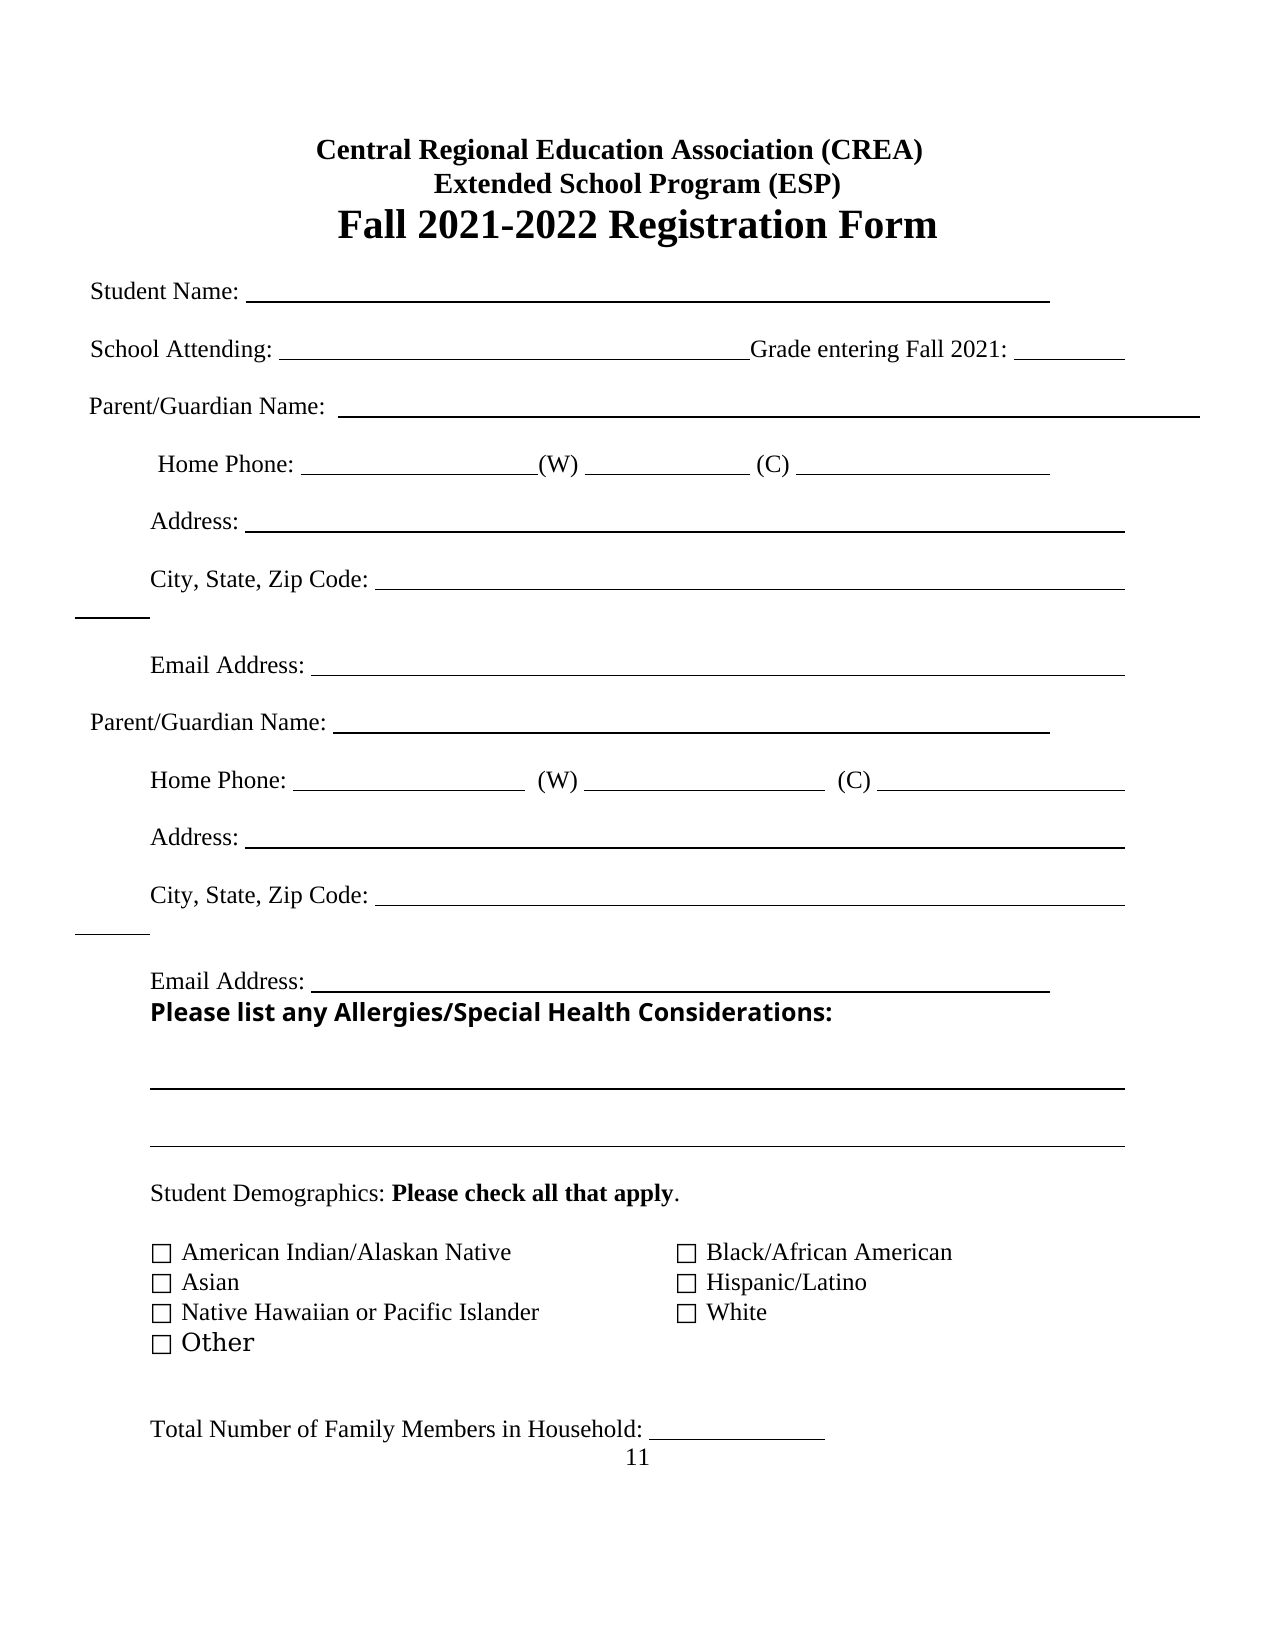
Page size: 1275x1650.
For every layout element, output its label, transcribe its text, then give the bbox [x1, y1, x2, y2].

text Address: [75, 506, 1200, 535]
text Parent/Guardian Name: [15, 707, 1200, 736]
text □ Other [75, 1326, 1200, 1356]
text Address: [75, 822, 1200, 851]
text Student Name: [15, 276, 1200, 305]
text Fall 2021-2022 Registration Form [75, 199, 1200, 247]
text □ Asian □ Hispanic/Latino [75, 1266, 1200, 1296]
text Email Address: [75, 966, 1200, 995]
text Home Phone: (W) (C) [0, 449, 1200, 477]
text School Attending: Grade entering Fall 2021: [15, 334, 1200, 362]
text City, State, Zip Code: [75, 880, 1200, 937]
text City, State, Zip Code: [75, 564, 1200, 621]
text Student Demographics: Please check all that apply. [75, 1178, 1200, 1207]
text Please list any Allergies/Special Health Considerations: [75, 995, 1200, 1029]
text □ American Indian/Alaskan Native □ Black/African American [75, 1236, 1200, 1266]
text Home Phone: (W) (C) [75, 765, 1200, 794]
text Central Regional Education Association (CREA) [75, 132, 1200, 166]
text Email Address: [75, 650, 1200, 679]
text Extended School Program (ESP) [75, 166, 1200, 199]
text Parent/Guardian Name: [0, 391, 1200, 420]
text □ Native Hawaiian or Pacific Islander □ White [75, 1296, 1200, 1326]
text Total Number of Family Members in Household: [75, 1414, 1200, 1442]
